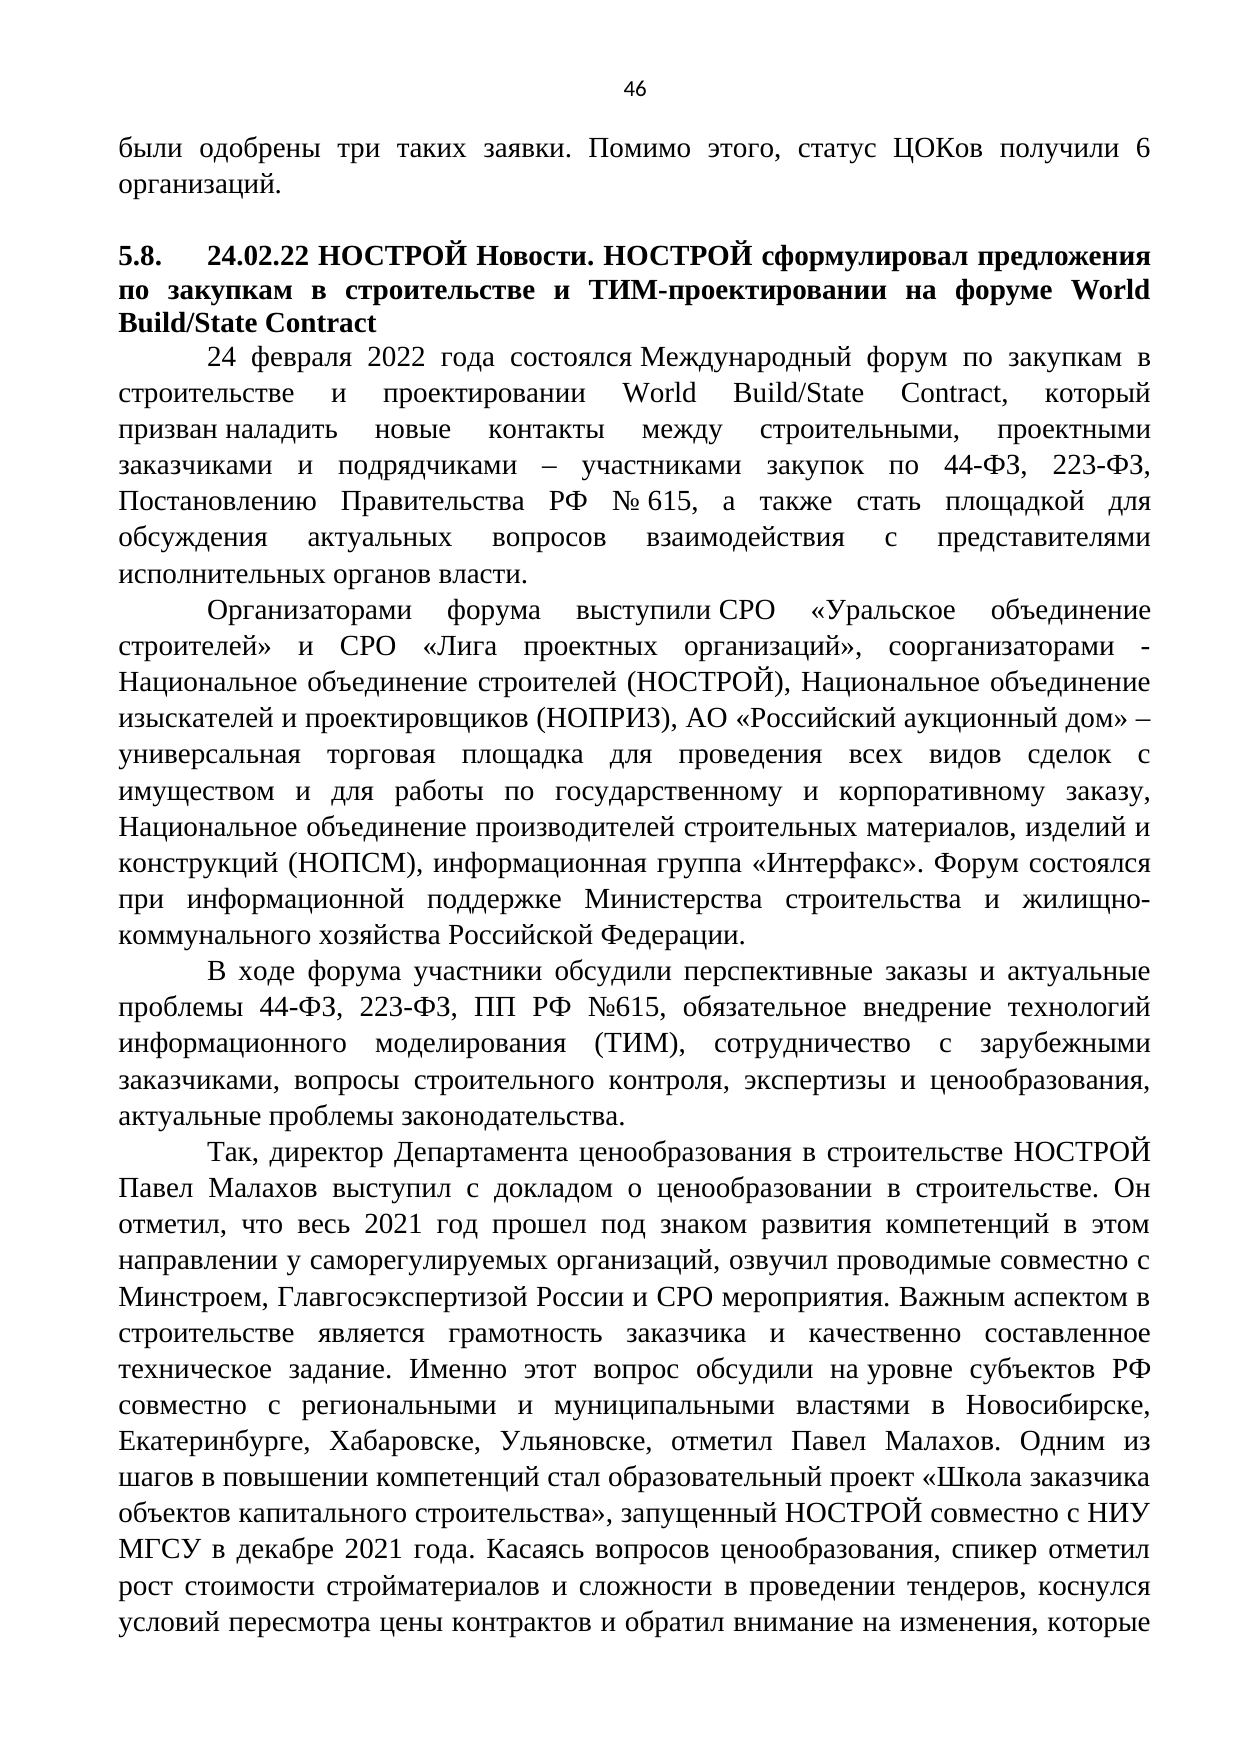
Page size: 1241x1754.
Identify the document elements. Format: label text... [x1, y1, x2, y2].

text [118, 130, 1152, 199]
text Организаторами форума выступили СРО «Уральское объединение строителей» и СРО «Лига проектных организаций», соорганизаторами - Национальное объединение строителей (НОСТРОЙ), Национальное объединение изыскателей и проектировщиков (НОПРИЗ), АО «Российский аукционный дом» – универсальная торговая площадка для проведения всех видов сделок с имуществом и для работы по государственному и корпоративному заказу, Национальное объединение производителей строительных материалов, изделий и конструкций (НОПСМ), информационная группа «Интерфакс». Форум состоялся при информационной поддержке Министерства строительства и жилищно-коммунального хозяйства Российской Федерации. [118, 592, 1152, 951]
subtitle 24.02.22 НОСТРОЙ Новости. НОСТРОЙ сформулировал предложения по закупкам в строительстве и ТИМ-проектировании на форуме World Build/State Contract [118, 238, 1152, 339]
text В ходе форума участники обсудили перспективные заказы и актуальные проблемы 44-ФЗ, 223-ФЗ, ПП РФ №615, обязательное внедрение технологий информационного моделирования (ТИМ), сотрудничество с зарубежными заказчиками, вопросы строительного контроля, экспертизы и ценообразования, актуальные проблемы законодательства. [118, 953, 1152, 1131]
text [118, 1134, 1152, 1637]
text 24 февраля 2022 года состоялся Международный форум по закупкам в строительстве и проектировании World Build/State Contract, который призван наладить новые контакты между строительными, проектными заказчиками и подрядчиками – участниками закупок по 44-ФЗ, 223-ФЗ, Постановлению Правительства РФ № 615, а также стать площадкой для обсуждения актуальных вопросов взаимодействия с представителями исполнительных органов власти. [118, 339, 1152, 589]
